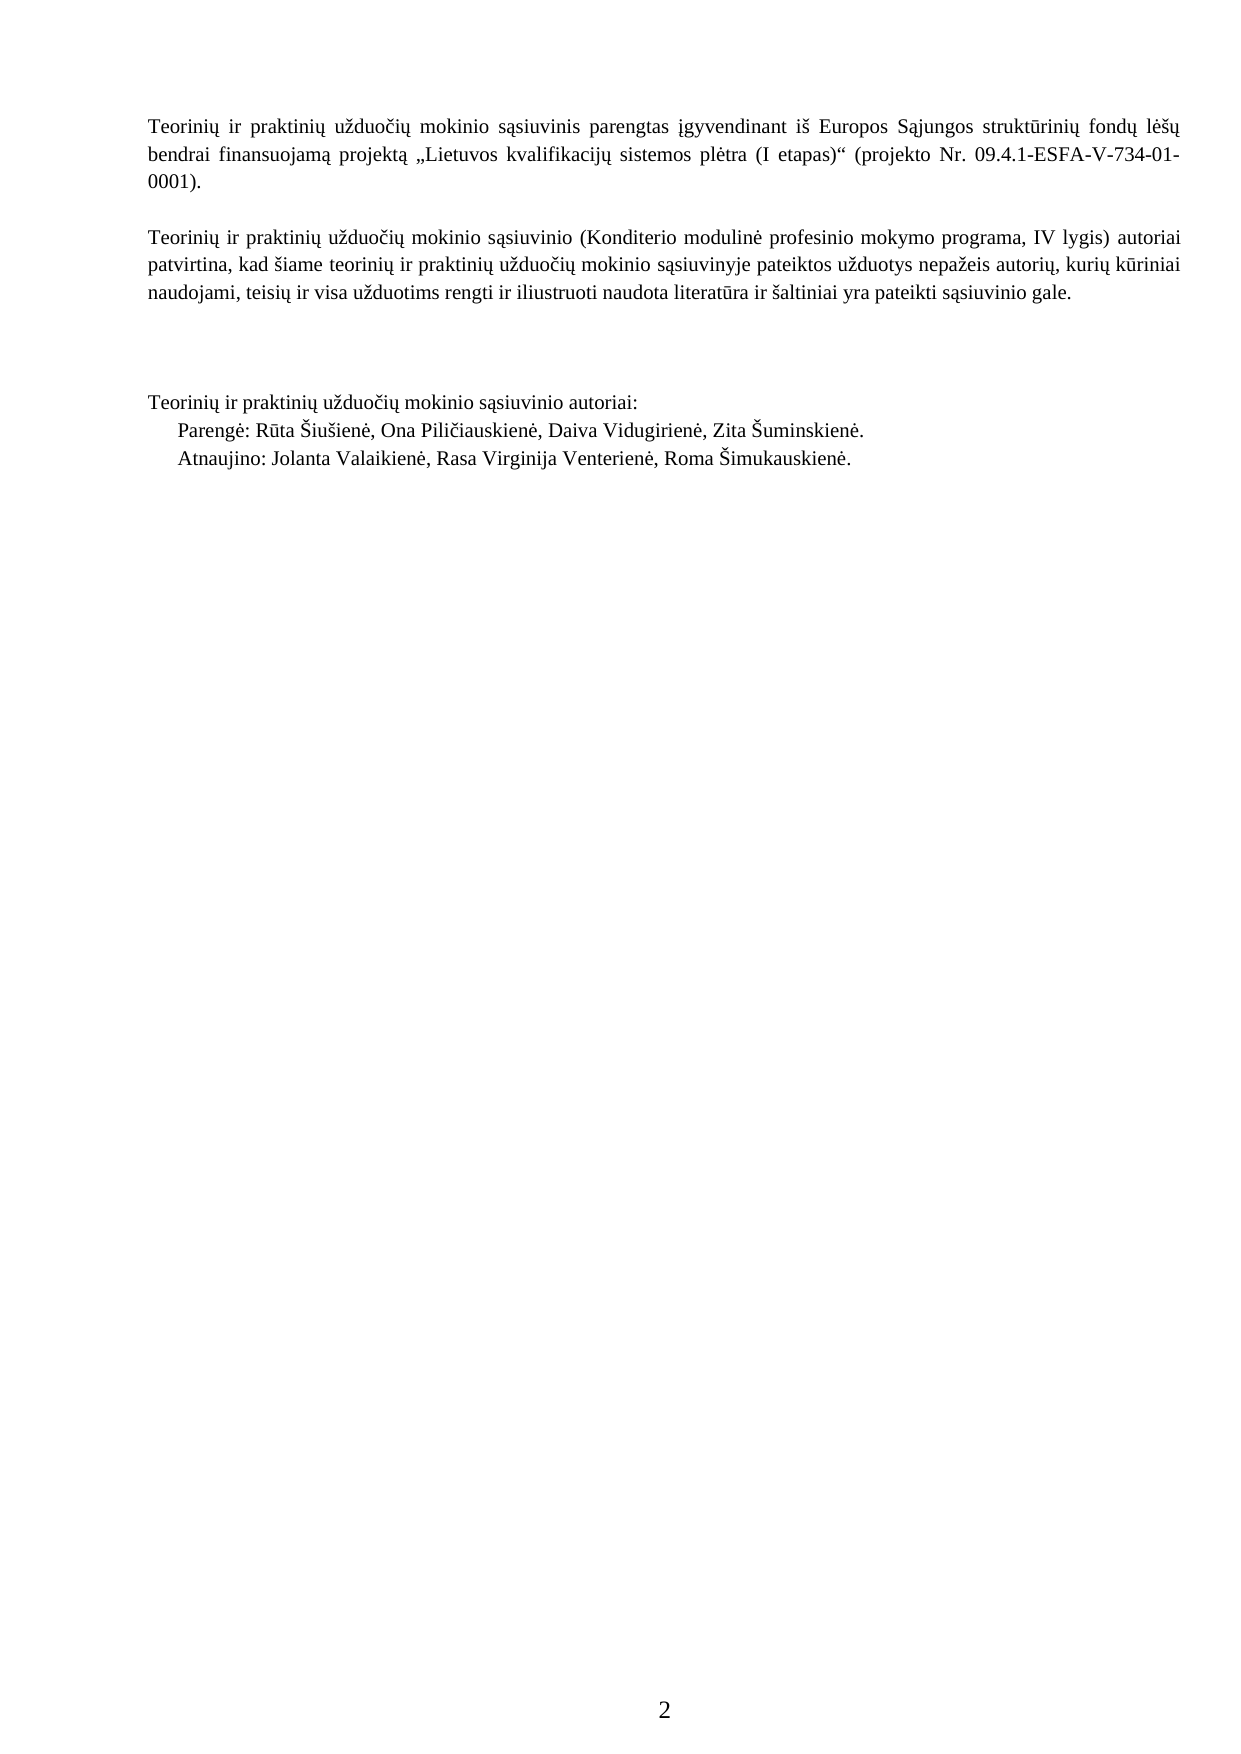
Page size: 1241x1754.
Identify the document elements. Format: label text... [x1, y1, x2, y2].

text Teorinių ir praktinių užduočių mokinio sąsiuvinio (Konditerio modulinė profesinio mokymo programa, IV lygis) autoriai patvirtina, kad šiame teorinių ir praktinių užduočių mokinio sąsiuvinyje pateiktos užduotys nepažeis autorių, kurių kūriniai naudojami, teisių ir visa užduotims rengti ir iliustruoti naudota literatūra ir šaltiniai yra pateikti sąsiuvinio gale. [148, 225, 1181, 304]
text Teorinių ir praktinių užduočių mokinio sąsiuvinis parengtas įgyvendinant iš Europos Sąjungos struktūrinių fondų lėšų bendrai finansuojamą projektą „Lietuvos kvalifikacijų sistemos plėtra (I etapas)“ (projekto Nr. 09.4.1-ESFA-V-734-01-0001). [148, 114, 1181, 193]
text Atnaujino: Jolanta Valaikienė, Rasa Virginija Venterienė, Roma Šimukauskienė. [177, 446, 1181, 469]
text Teorinių ir praktinių užduočių mokinio sąsiuvinio autoriai: [148, 390, 1181, 414]
text Parengė: Rūta Šiušienė, Ona Piličiauskienė, Daiva Vidugirienė, Zita Šuminskienė. [177, 418, 1181, 442]
